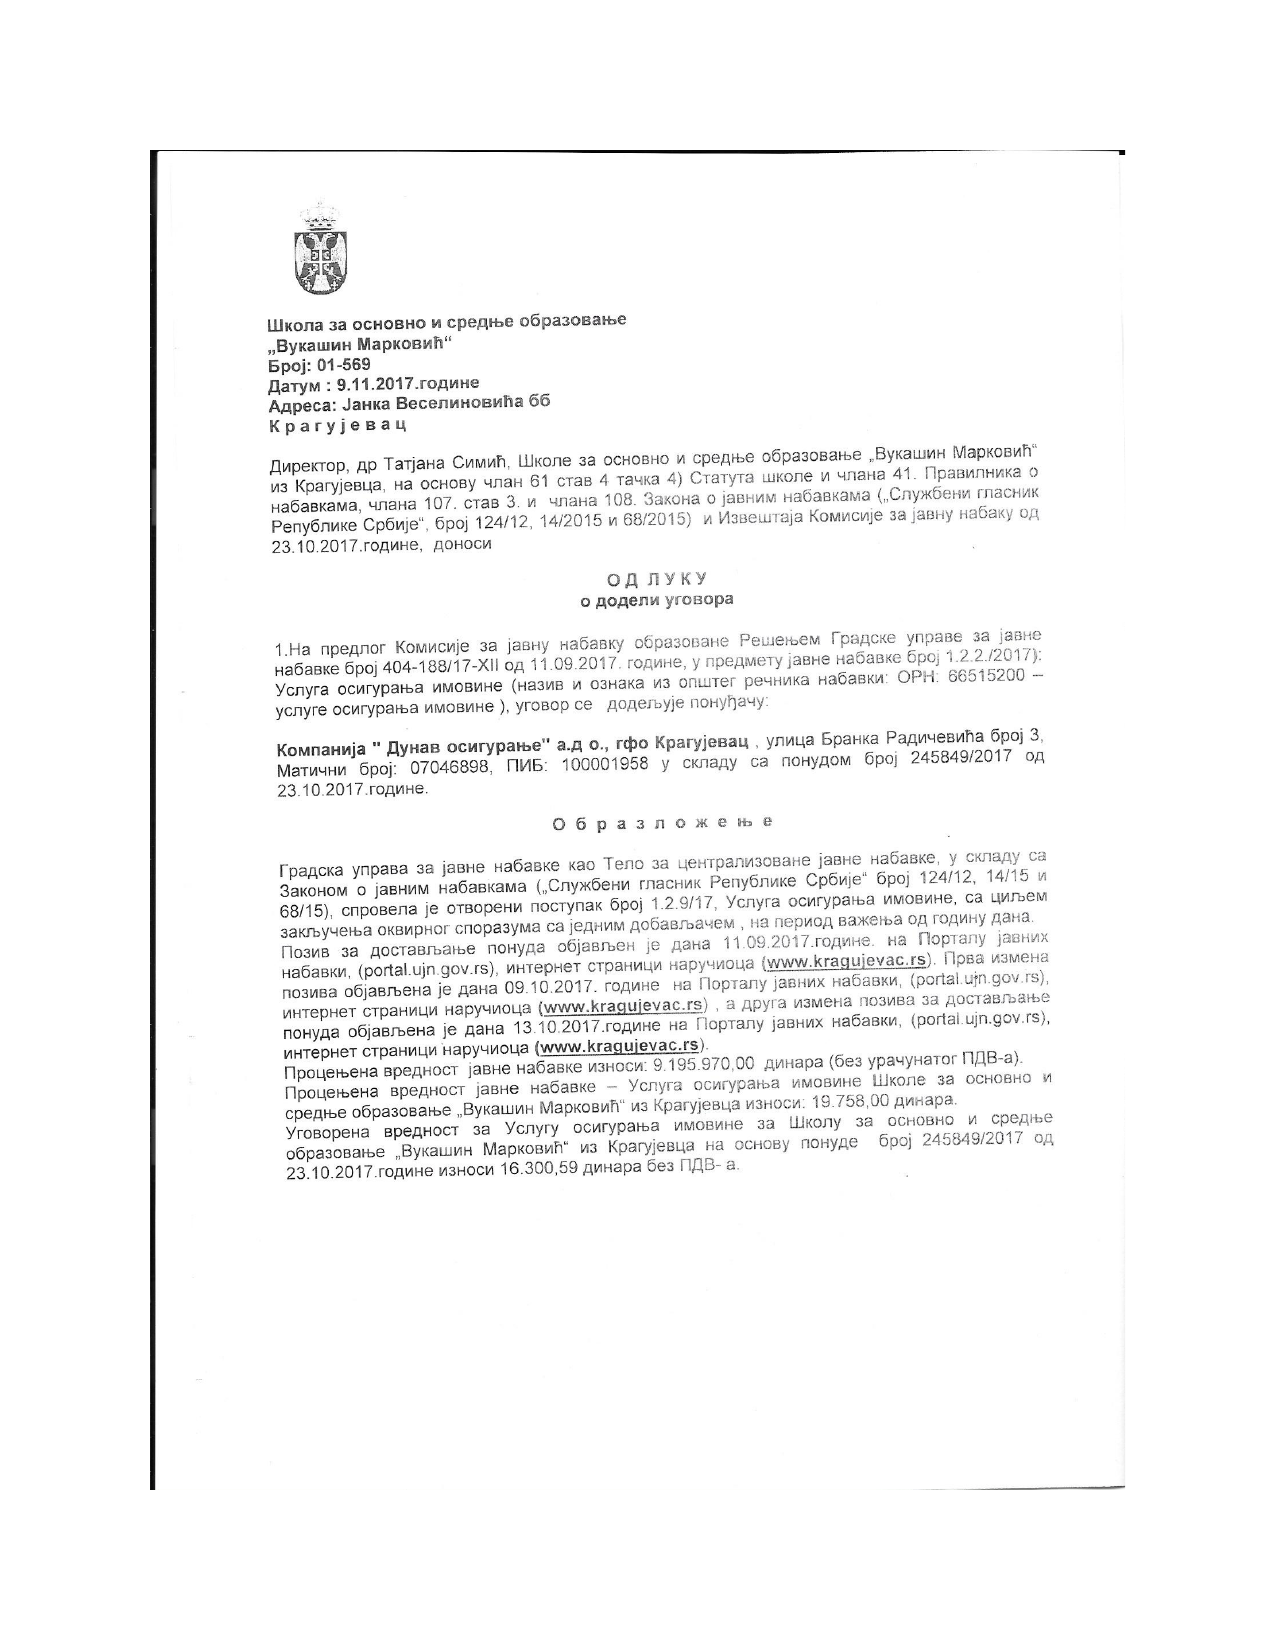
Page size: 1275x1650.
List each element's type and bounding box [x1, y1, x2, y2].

picture [150, 150, 1125, 1490]
